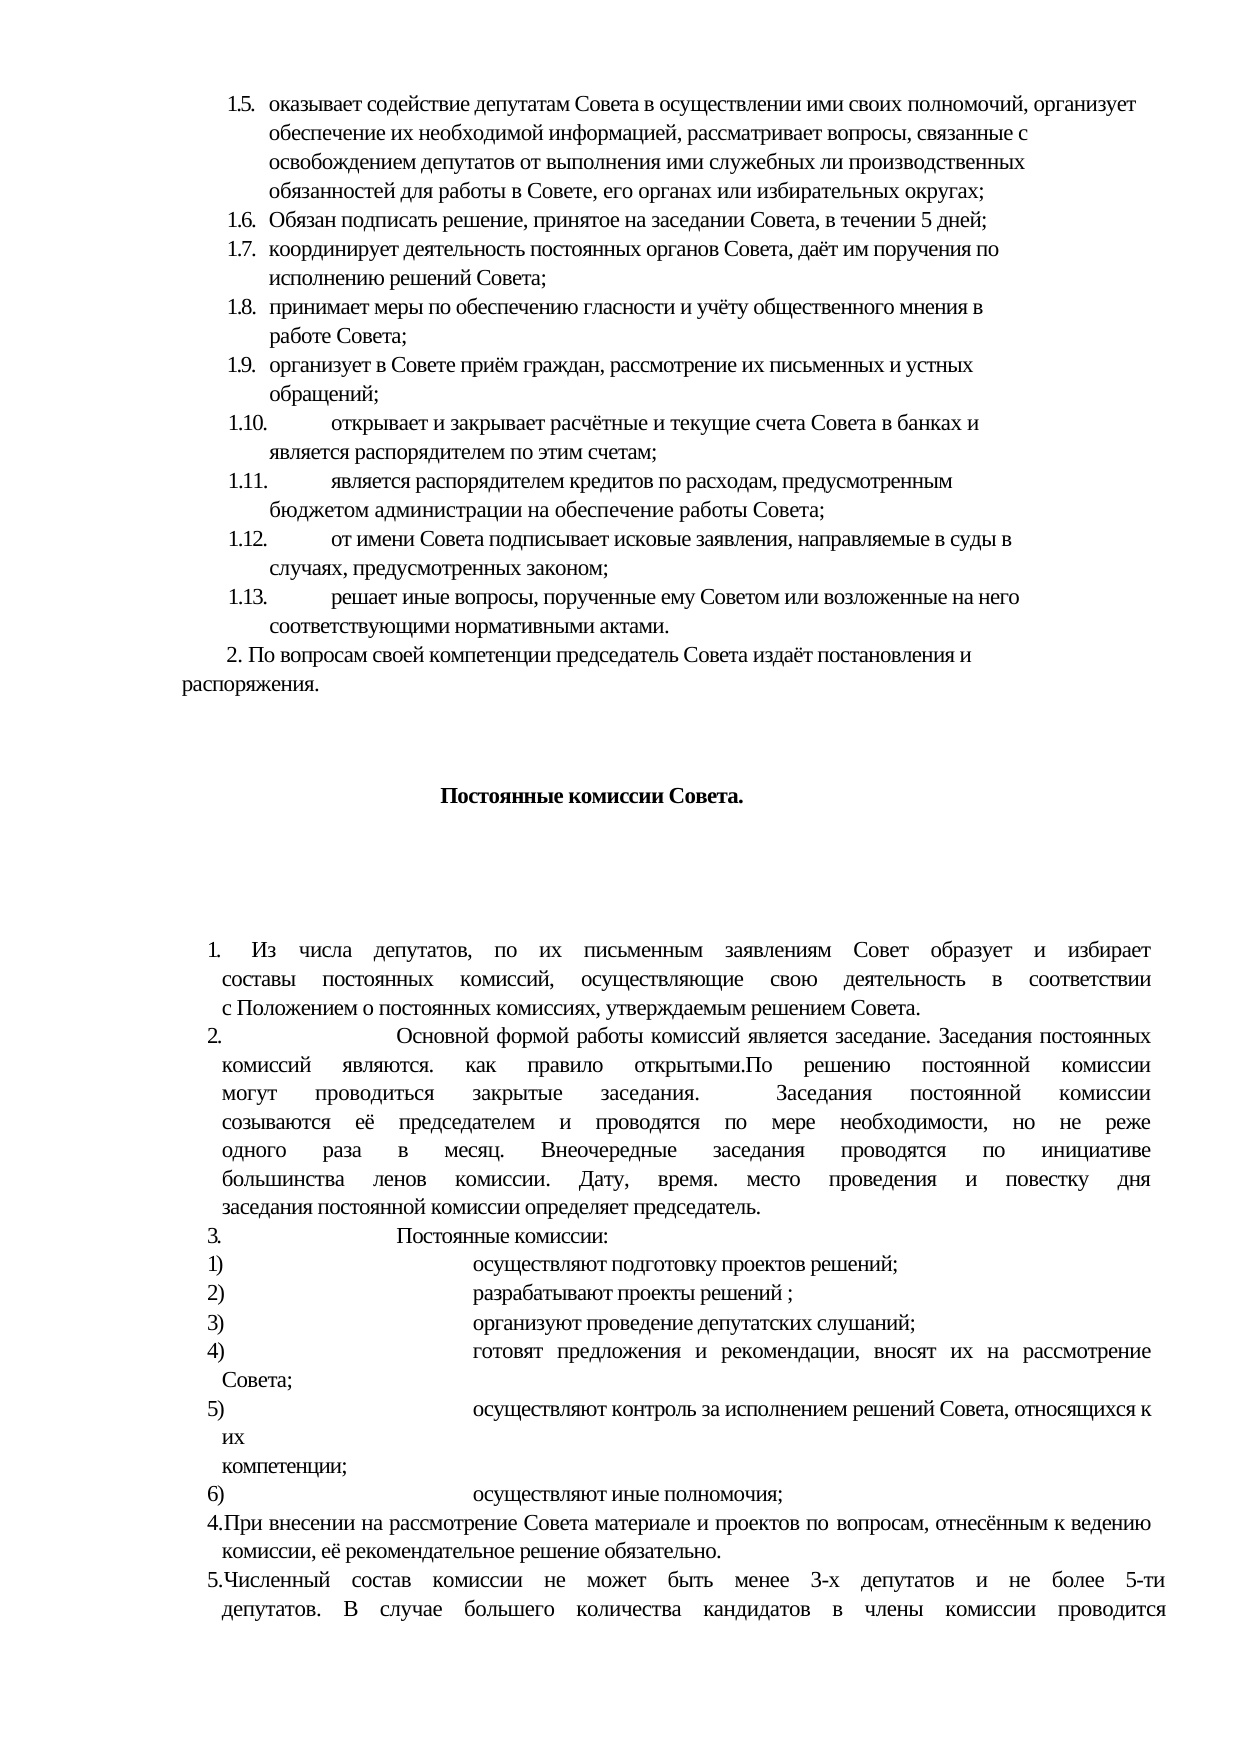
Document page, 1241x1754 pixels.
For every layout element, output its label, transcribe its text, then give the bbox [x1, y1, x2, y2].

list открывает и закрывает расчётные и текущие счета Совета в банках и является распорядителем по этим счетам; [228, 407, 1104, 465]
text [207, 1564, 1167, 1622]
list готовят предложения и рекомендации, вносят их на рассмотрение Совета; [207, 1336, 1152, 1393]
text Постоянные комиссии Совета. [440, 782, 1152, 808]
text 1.5. оказывает содействие депутатам Совета в осуществлении ими своих полномочий, организует обеспечение их необходимой информацией, рассматривает вопросы, связанные с освобождением депутатов от выполнения ими служебных ли производственных обязанностей для работы в Совете, его органах или избирательных округах; [227, 89, 1152, 204]
list организует в Совете приём граждан, рассмотрение их письменных и устных обращений; [227, 349, 1104, 407]
list Основной формой работы комиссий является заседание. Заседания постоянных комиссий являются. как правило открытыми.По решению постоянной комиссии могут проводиться закрытые заседания. Заседания постоянной комиссии созываются её председателем и проводятся по мере необходимости, но не реже одного раза в месяц. Внеочередные заседания проводятся по инициативе большинства ленов комиссии. Дату, время. место проведения и повестку дня заседания постоянной комиссии определяет председатель. [207, 1021, 1152, 1221]
list осуществляют подготовку проектов решений; [207, 1249, 1152, 1278]
list Постоянные комиссии: [207, 1221, 1152, 1249]
text 4.При внесении на рассмотрение Совета материале и проектов по вопросам, отнесённым к ведению комиссии, её рекомендательное решение обязательно. [207, 1507, 1152, 1564]
list организуют проведение депутатских слушаний; [207, 1307, 1152, 1336]
list координирует деятельность постоянных органов Совета, даёт им поручения по исполнению решений Совета; [227, 233, 1152, 291]
text 2. По вопросам своей компетенции председатель Совета издаёт постановления и распоряжения. [182, 639, 1104, 697]
list от имени Совета подписывает исковые заявления, направляемые в суды в случаях, предусмотренных законом; [228, 523, 1152, 581]
list решает иные вопросы, порученные ему Советом или возложенные на него соответствующими нормативными актами. [228, 581, 1152, 639]
list Из числа депутатов, по их письменным заявлениям Совет образует и избирает составы постоянных комиссий, осуществляющие свою деятельность в соответствии с Положением о постоянных комиссиях, утверждаемым решением Совета. [207, 935, 1152, 1021]
list разрабатывают проекты решений ; [207, 1278, 1152, 1306]
list осуществляют контроль за исполнением решений Совета, относящихся к их компетенции; [207, 1393, 1152, 1479]
list является распорядителем кредитов по расходам, предусмотренным бюджетом администрации на обеспечение работы Совета; [228, 465, 1056, 523]
list Обязан подписать решение, принятое на заседании Совета, в течении 5 дней; [227, 204, 1152, 233]
list осуществляют иные полномочия; [207, 1479, 1152, 1507]
list принимает меры по обеспечению гласности и учёту общественного мнения в работе Совета; [227, 291, 1152, 349]
